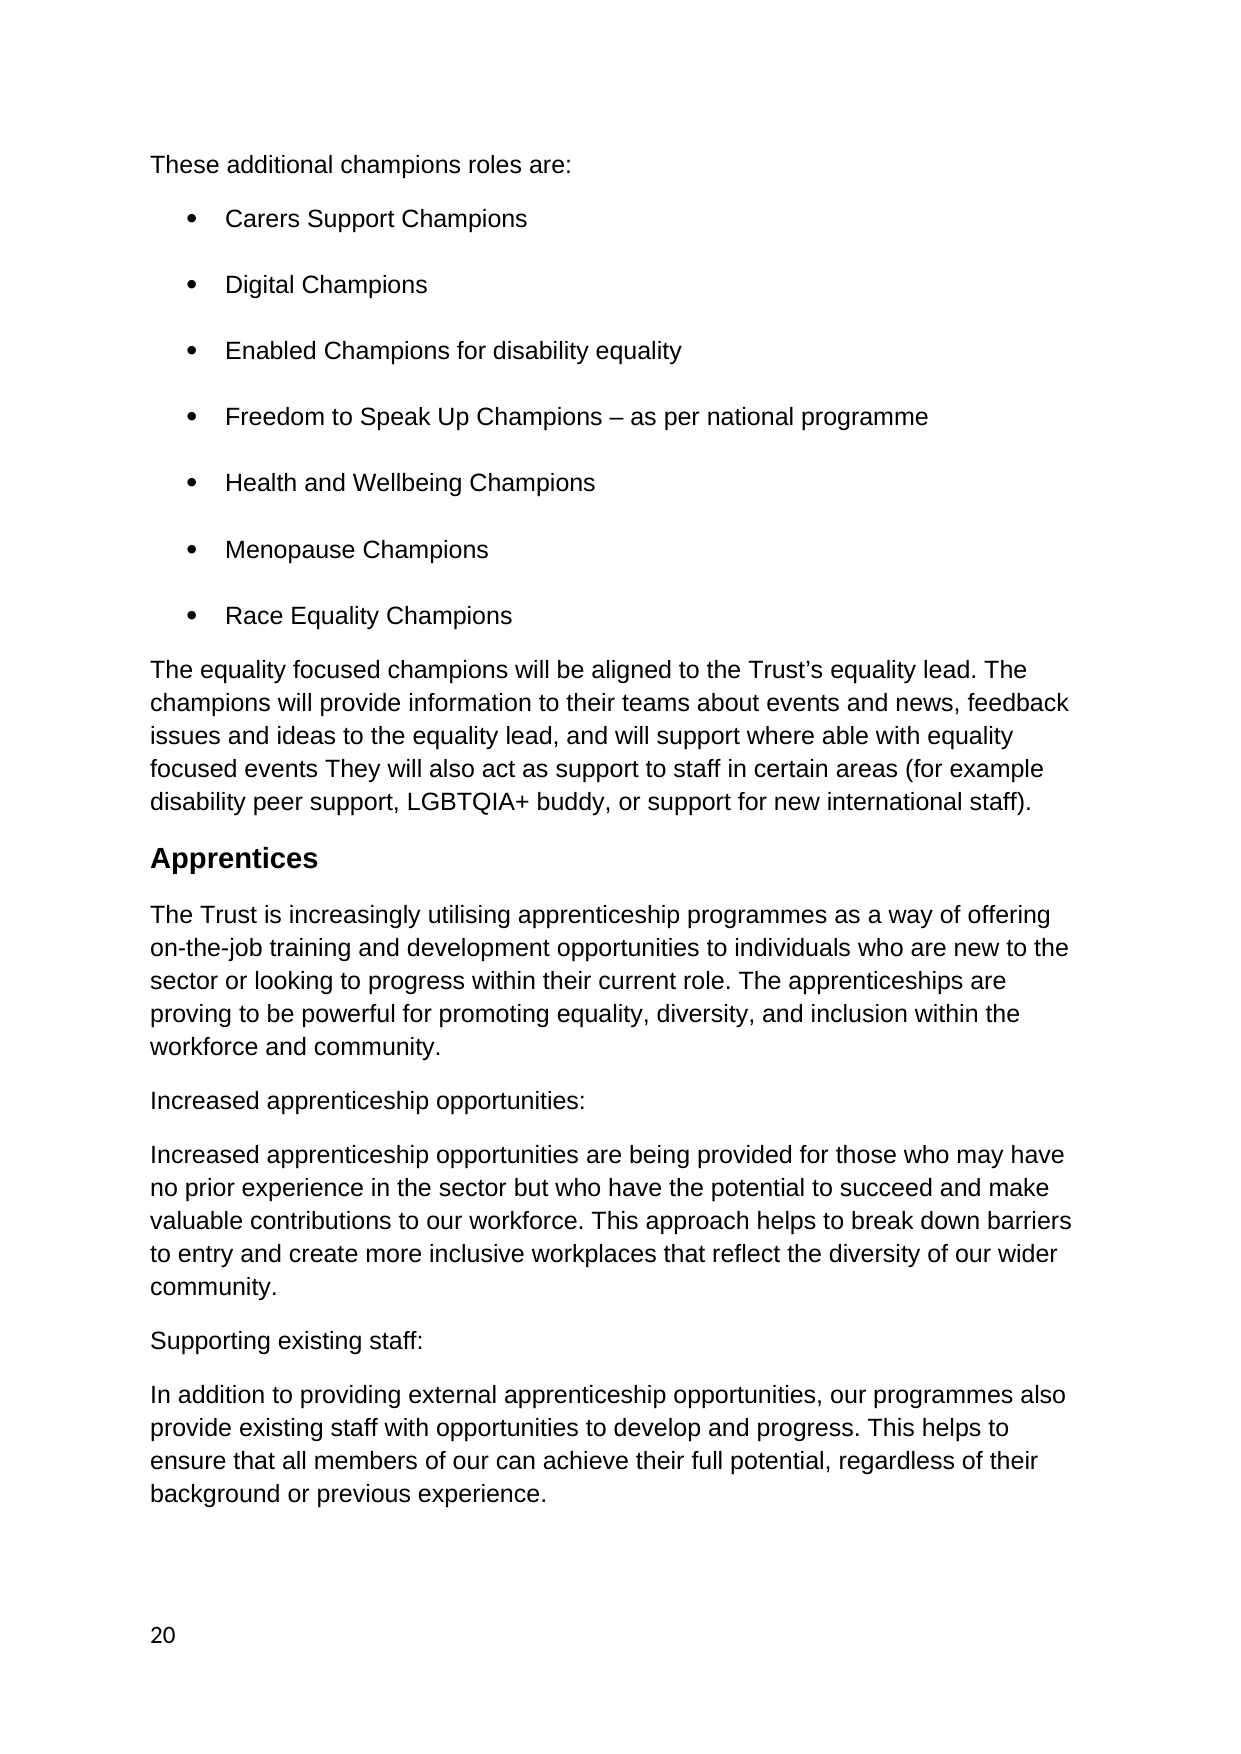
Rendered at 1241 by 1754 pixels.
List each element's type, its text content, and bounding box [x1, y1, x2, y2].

list Carers Support Champions [187, 204, 1090, 233]
text In addition to providing external apprenticeship opportunities, our programmes also provide existing staff with opportunities to develop and progress. This helps to ensure that all members of our can achieve their full potential, regardless of their background or previous experience. [150, 1379, 1090, 1507]
text Increased apprenticeship opportunities: [150, 1086, 1090, 1115]
list Menopause Champions [187, 534, 1090, 563]
text Increased apprenticeship opportunities are being provided for those who may have no prior experience in the sector but who have the potential to succeed and make valuable contributions to our workforce. This approach helps to break down barriers to entry and create more inclusive workplaces that reflect the diversity of our wider community. [150, 1140, 1090, 1301]
text The Trust is increasingly utilising apprenticeship programmes as a way of offering on-the-job training and development opportunities to individuals who are new to the sector or looking to progress within their current role. The apprenticeships are proving to be powerful for promoting equality, diversity, and inclusion within the workforce and community. [150, 900, 1090, 1061]
text Supporting existing staff: [150, 1326, 1090, 1354]
text These additional champions roles are: [150, 150, 1090, 179]
list Enabled Champions for disability equality [187, 336, 1090, 365]
list Race Equality Champions [187, 601, 1090, 629]
text The equality focused champions will be aligned to the Trust’s equality lead. The champions will provide information to their teams about events and news, feedback issues and ideas to the equality lead, and will support where able with equality focused events They will also act as support to staff in certain areas (for example disability peer support, LGBTQIA+ buddy, or support for new international staff). [150, 655, 1090, 816]
text Apprentices [150, 841, 1090, 874]
list Health and Wellbeing Champions [187, 468, 1090, 497]
list Freedom to Speak Up Champions – as per national programme [187, 402, 1090, 431]
list Digital Champions [187, 270, 1090, 299]
